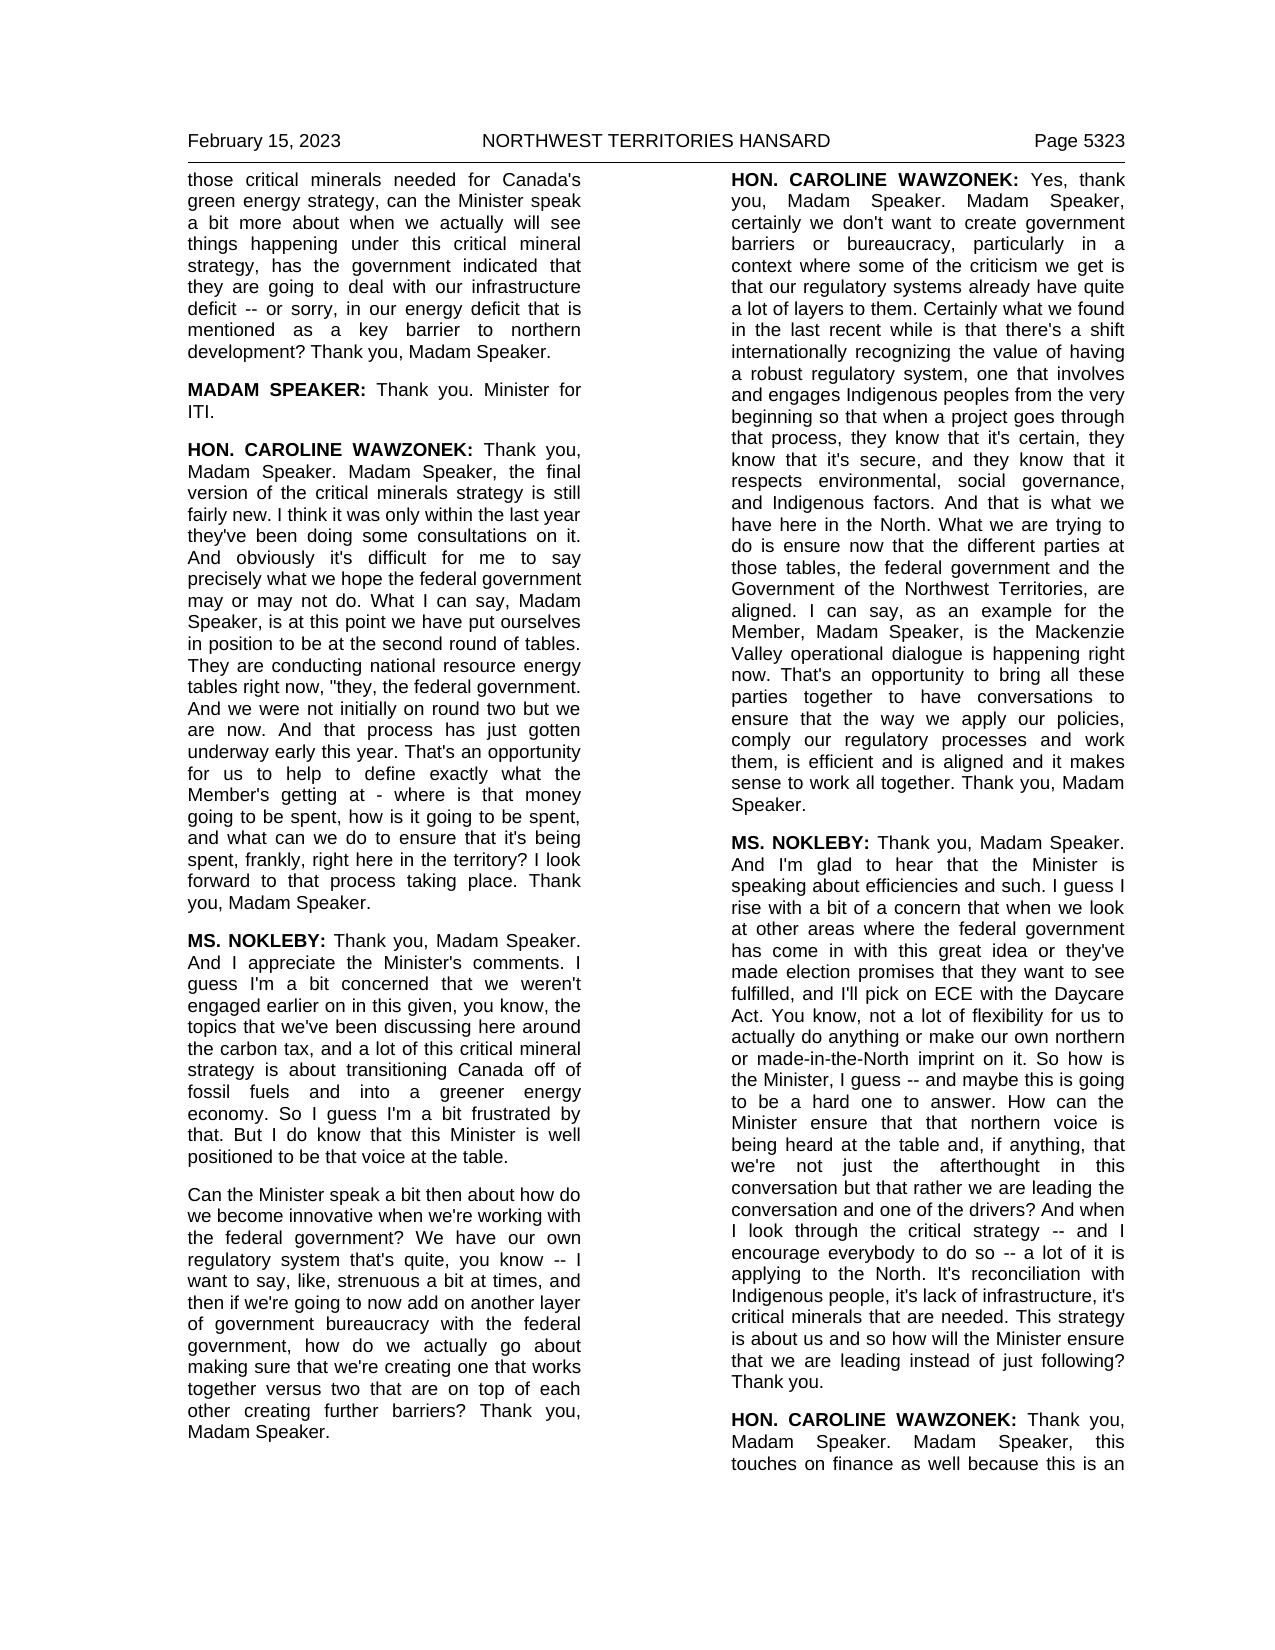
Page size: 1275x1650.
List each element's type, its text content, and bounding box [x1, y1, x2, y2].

text Can the Minister speak a bit then about how do we become innovative when we're working with the federal government? We have our own regulatory system that's quite, you know -- I want to say, like, strenuous a bit at times, and then if we're going to now add on another layer of government bureaucracy with the federal government, how do we actually go about making sure that we're creating one that works together versus two that are on top of each other creating further barriers? Thank you, Madam Speaker. [187, 1184, 581, 1442]
text HON. CAROLINE WAWZONEK: Yes, thank you, Madam Speaker. Madam Speaker, certainly we don't want to create government barriers or bureaucracy, particularly in a context where some of the criticism we get is that our regulatory systems already have quite a lot of layers to them. Certainly what we found in the last recent while is that there's a shift internationally recognizing the value of having a robust regulatory system, one that involves and engages Indigenous peoples from the very beginning so that when a project goes through that process, they know that it's certain, they know that it's secure, and they know that it respects environmental, social governance, and Indigenous factors. And that is what we have here in the North. What we are trying to do is ensure now that the different parties at those tables, the federal government and the Government of the Northwest Territories, are aligned. I can say, as an example for the Member, Madam Speaker, is the Mackenzie Valley operational dialogue is happening right now. That's an opportunity to bring all these parties together to have conversations to ensure that the way we apply our policies, comply our regulatory processes and work them, is efficient and is aligned and it makes sense to work all together. Thank you, Madam Speaker. [731, 168, 1125, 815]
text MADAM SPEAKER: Thank you. Minister for ITI. [187, 379, 581, 422]
text HON. CAROLINE WAWZONEK: Thank you, Madam Speaker. Madam Speaker, the final version of the critical minerals strategy is still fairly new. I think it was only within the last year they've been doing some consultations on it. And obviously it's difficult for me to say precisely what we hope the federal government may or may not do. What I can say, Madam Speaker, is at this point we have put ourselves in position to be at the second round of tables. They are conducting national resource energy tables right now, "they, the federal government. And we were not initially on round two but we are now. And that process has just gotten underway early this year. That's an opportunity for us to help to define exactly what the Member's getting at - where is that money going to be spent, how is it going to be spent, and what can we do to ensure that it's being spent, frankly, right here in the territory? I look forward to that process taking place. Thank you, Madam Speaker. [187, 439, 581, 913]
text MS. NOKLEBY: Thank you, Madam Speaker. And I'm glad to hear that the Minister is speaking about efficiencies and such. I guess I rise with a bit of a concern that when we look at other areas where the federal government has come in with this great idea or they've made election promises that they want to see fulfilled, and I'll pick on ECE with the Daycare Act. You know, not a lot of flexibility for us to actually do anything or make our own northern or made-in-the-North imprint on it. So how is the Minister, I guess -- and maybe this is going to be a hard one to answer. How can the Minister ensure that that northern voice is being heard at the table and, if anything, that we're not just the afterthought in this conversation but that rather we are leading the conversation and one of the drivers? And when I look through the critical strategy -- and I encourage everybody to do so -- a lot of it is applying to the North. It's reconciliation with Indigenous people, it's lack of infrastructure, it's critical minerals that are needed. This strategy is about us and so how will the Minister ensure that we are leading instead of just following? Thank you. [731, 832, 1125, 1392]
text MS. NOKLEBY: Thank you, Madam Speaker. And I appreciate the Minister's comments. I guess I'm a bit concerned that we weren't engaged earlier on in this given, you know, the topics that we've been discussing here around the carbon tax, and a lot of this critical mineral strategy is about transitioning Canada off of fossil fuels and into a greener energy economy. So I guess I'm a bit frustrated by that. But I do know that this Minister is well positioned to be that voice at the table. [187, 930, 581, 1167]
